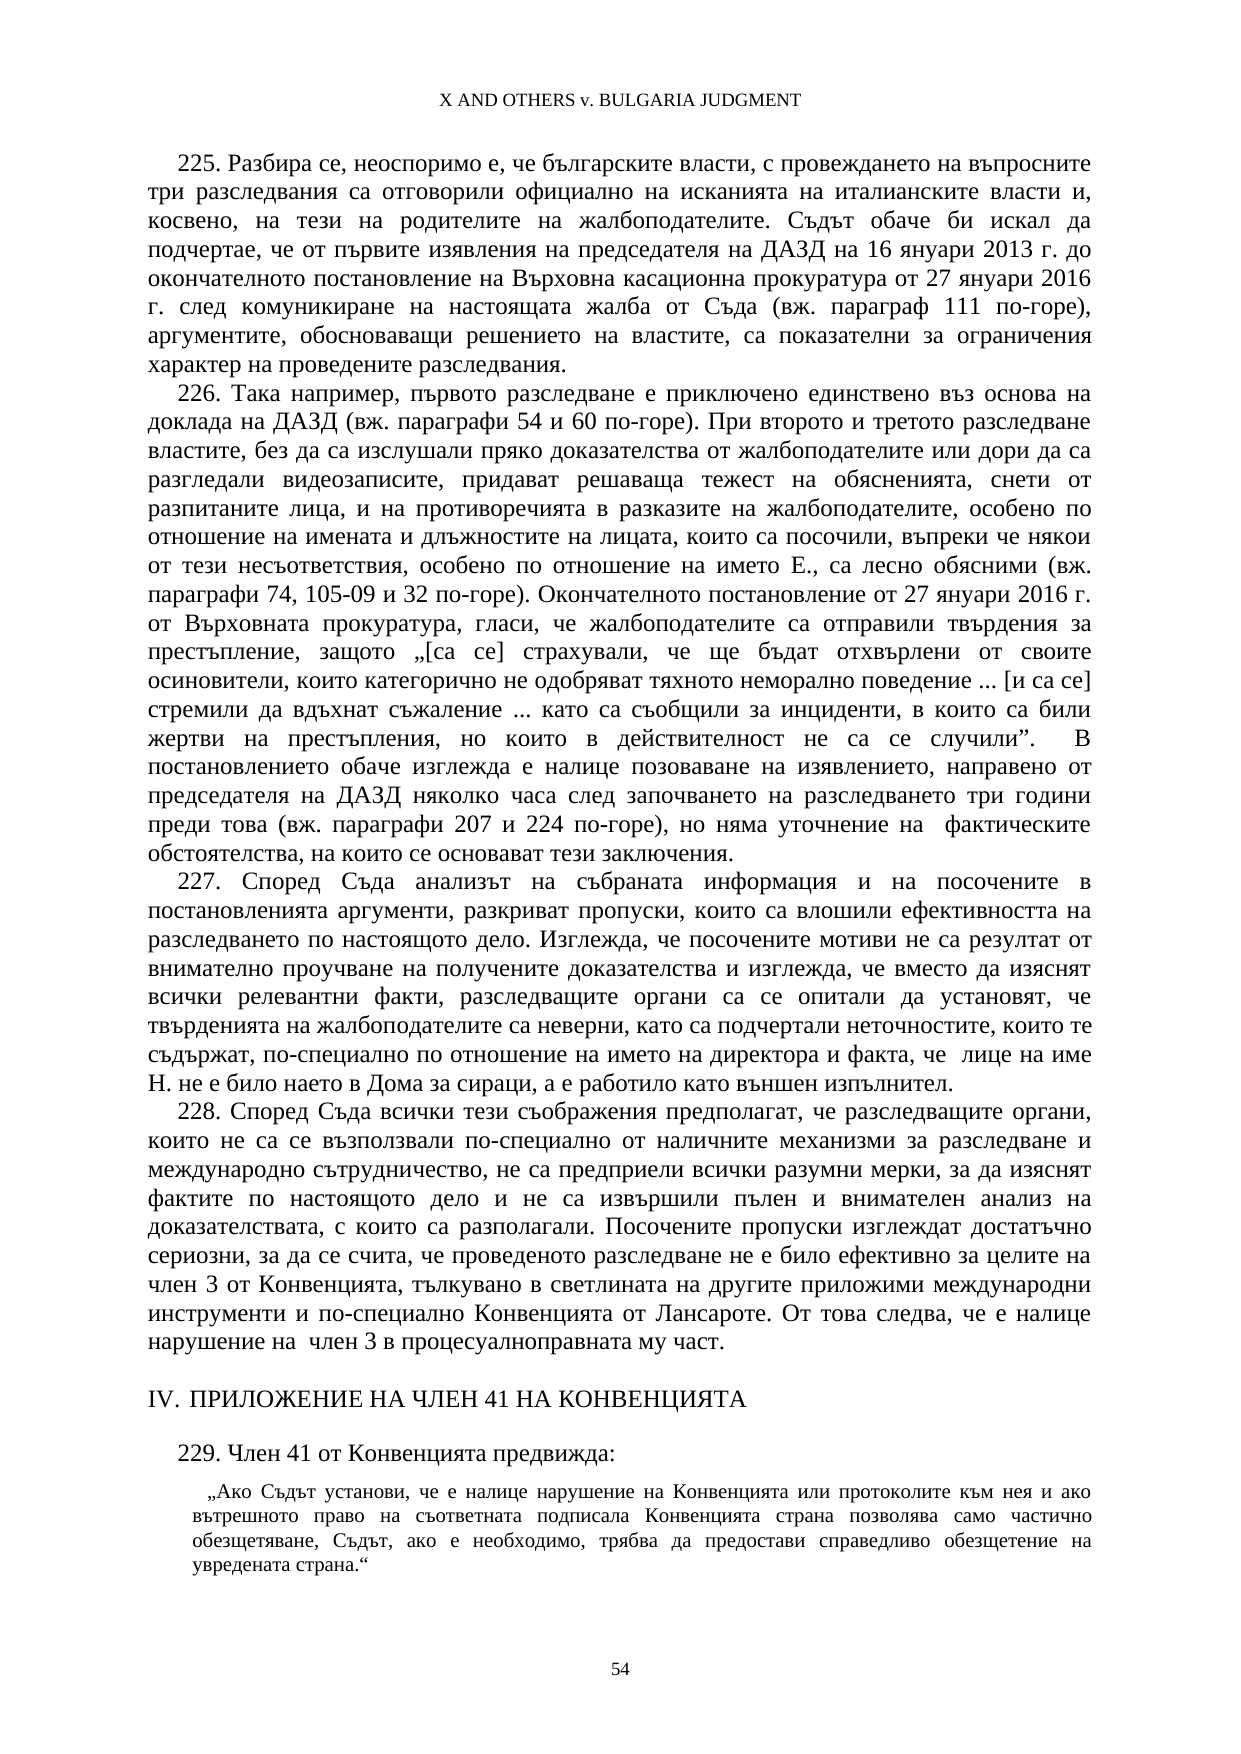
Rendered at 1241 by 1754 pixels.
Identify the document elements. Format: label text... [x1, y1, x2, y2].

text 229. Член 41 от Конвенцията предвижда: [148, 1438, 1093, 1467]
text 228. Според Съда всички тези съображения предполагат, че разследващите органи, които не са се възползвали по-специално от наличните механизми за разследване и международно сътрудничество, не са предприели всички разумни мерки, за да изяснят фактите по настоящото дело и не са извършили пълен и внимателен анализ на доказателствата, с които са разполагали. Посочените пропуски изглеждат достатъчно сериозни, за да се счита, че проведеното разследване не е било ефективно за целите на член 3 от Конвенцията, тълкувано в светлината на другите приложими международни инструменти и по-специално Конвенцията от Лансароте. От това следва, че е налице нарушение на член 3 в процесуалноправната му част. [148, 1096, 1093, 1355]
text 227. Според Съда анализът на събраната информация и на посочените в постановленията аргументи, разкриват пропуски, които са влошили ефективността на разследването по настоящото дело. Изглежда, че посочените мотиви не са резултат от внимателно проучване на получените доказателства и изглежда, че вместо да изяснят всички релевантни факти, разследващите органи са се опитали да установят, че твърденията на жалбоподателите са неверни, като са подчертали неточностите, които те съдържат, по-специално по отношение на името на директора и факта, че лице на име Н. не е било наето в Дома за сираци, а е работило като външен изпълнител. [148, 866, 1093, 1096]
text 226. Така например, първото разследване е приключено единствено въз основа на доклада на ДАЗД (вж. параграфи 54 и 60 по-горе). При второто и третото разследване властите, без да са изслушали пряко доказателства от жалбоподателите или дори да са разгледали видеозаписите, придават решаваща тежест на обясненията, снети от разпитаните лица, и на противоречията в разказите на жалбоподателите, особено по отношение на имената и длъжностите на лицата, които са посочили, въпреки че някои от тези несъответствия, особено по отношение на името Е., са лесно обясними (вж. параграфи 74, 105-09 и 32 по-горе). Окончателното постановление от 27 януари 2016 г. от Върховната прокуратура, гласи, че жалбоподателите са отправили твърдения за престъпление, защото „[са се] страхували, че ще бъдат отхвърлени от своите осиновители, които категорично не одобряват тяхното неморално поведение ... [и са се] стремили да вдъхнат съжаление ... като са съобщили за инциденти, в които са били жертви на престъпления, но които в действителност не са се случили”. В постановлението обаче изглежда е налице позоваване на изявлението, направено от председателя на ДАЗД няколко часа след започването на разследването три години преди това (вж. параграфи 207 и 224 по-горе), но няма уточнение на фактическите обстоятелства, на които се основават тези заключения. [148, 378, 1093, 866]
list ПРИЛОЖЕНИЕ НА ЧЛЕН 41 НА КОНВЕНЦИЯТА [148, 1384, 1093, 1413]
text 225. Разбира се, неоспоримо е, че българските власти, с провеждането на въпросните три разследвания са отговорили официално на исканията на италианските власти и, косвено, на тези на родителите на жалбоподателите. Съдът обаче би искал да подчертае, че от първите изявления на председателя на ДАЗД на 16 януари 2013 г. до окончателното постановление на Върховна касационна прокуратура от 27 януари 2016 г. след комуникиране на настоящата жалба от Съда (вж. параграф 111 по-горе), аргументите, обосноваващи решението на властите, са показателни за ограничения характер на проведените разследвания. [148, 148, 1093, 378]
text „Ако Съдът установи, че е налице нарушение на Конвенцията или протоколите към нея и ако вътрешното право на съответната подписала Конвенцията страна позволява само частично обезщетяване, Съдът, ако е необходимо, трябва да предостави справедливо обезщетение на увредената страна.“ [192, 1479, 1093, 1576]
